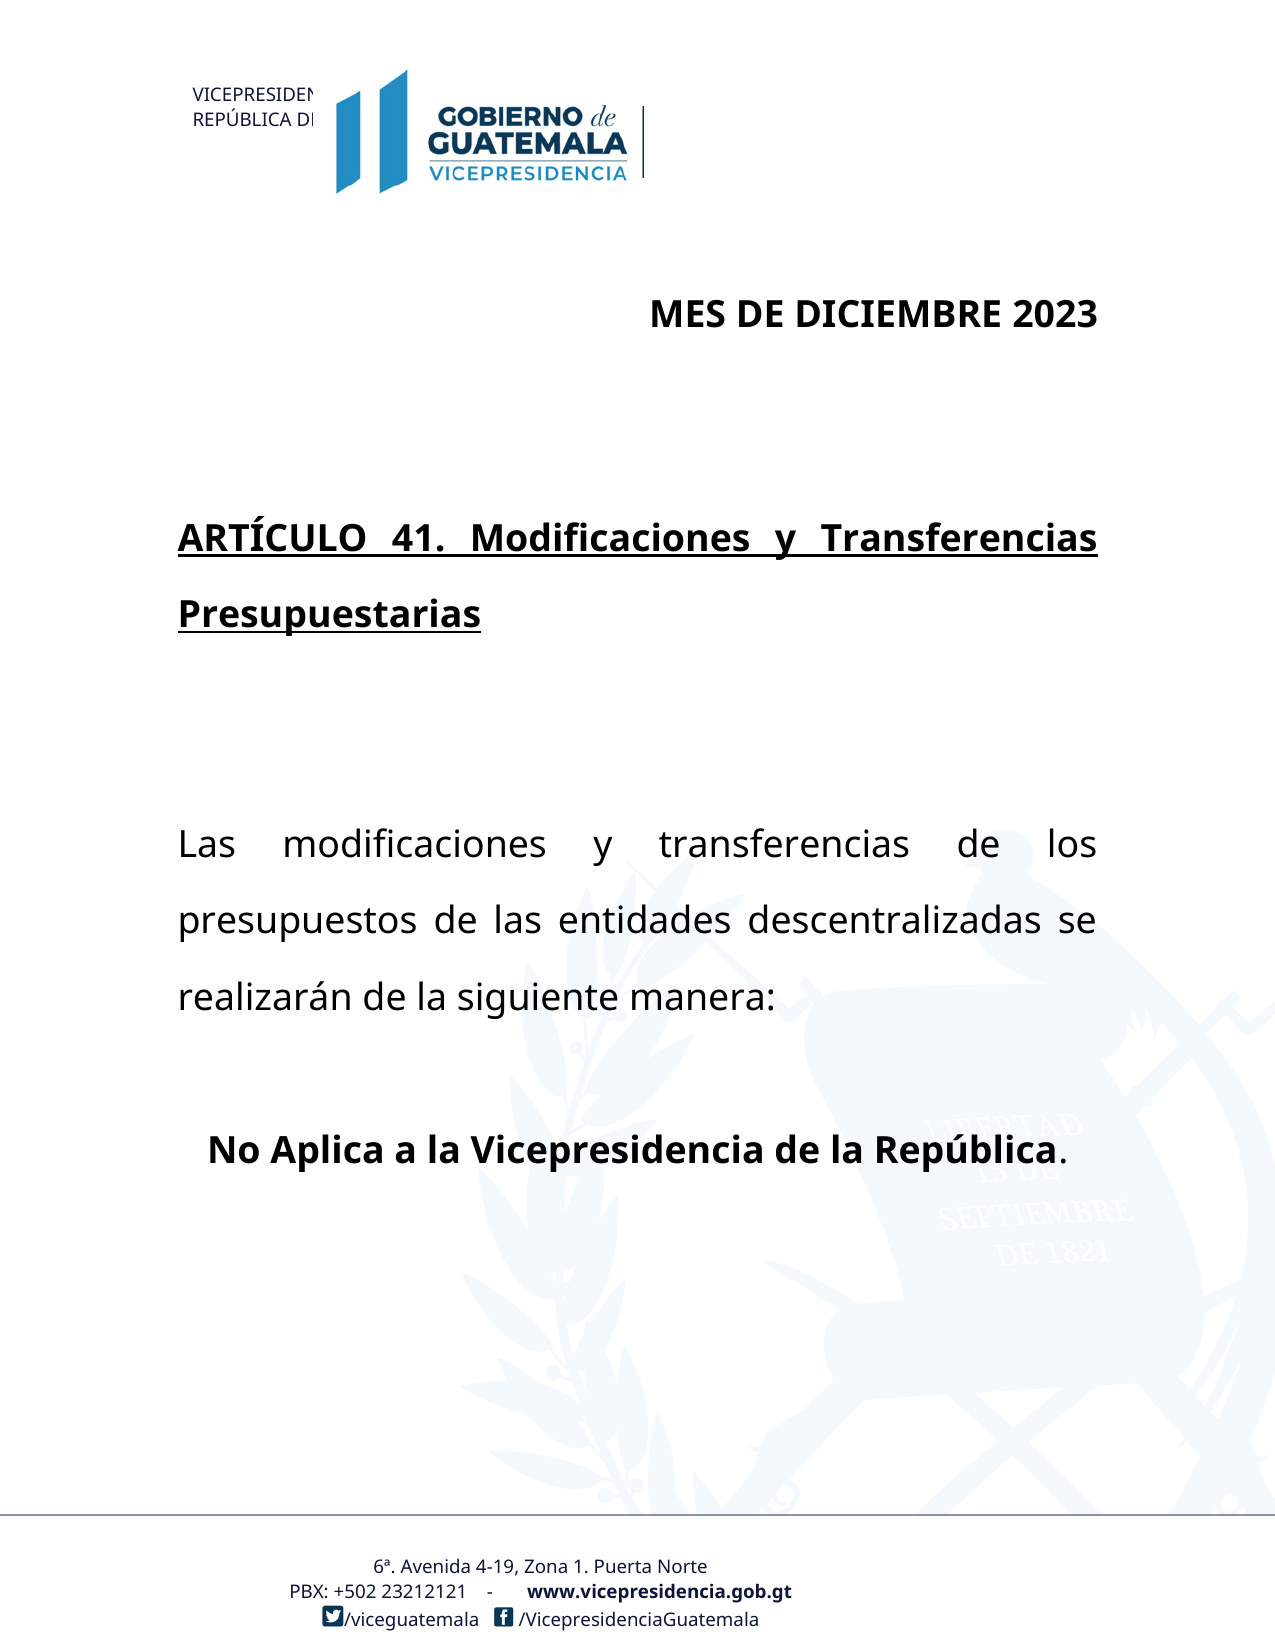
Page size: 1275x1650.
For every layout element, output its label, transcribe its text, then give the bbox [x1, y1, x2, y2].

text ARTÍCULO 41. Modificaciones y Transferencias Presupuestarias [177, 555, 1098, 638]
text ARTÍCULO 41. Modificaciones y Transferencias Presupuestarias [177, 511, 1098, 554]
text No Aplica a la Vicepresidencia de la República. [177, 1123, 1098, 1174]
text Las modificaciones y transferencias de los presupuestos de las entidades descentralizadas se realizarán de la siguiente manera: [177, 817, 1098, 1021]
text MES DE DICIEMBRE 2023 [177, 288, 1098, 339]
picture [0, 0, 1275, 1650]
